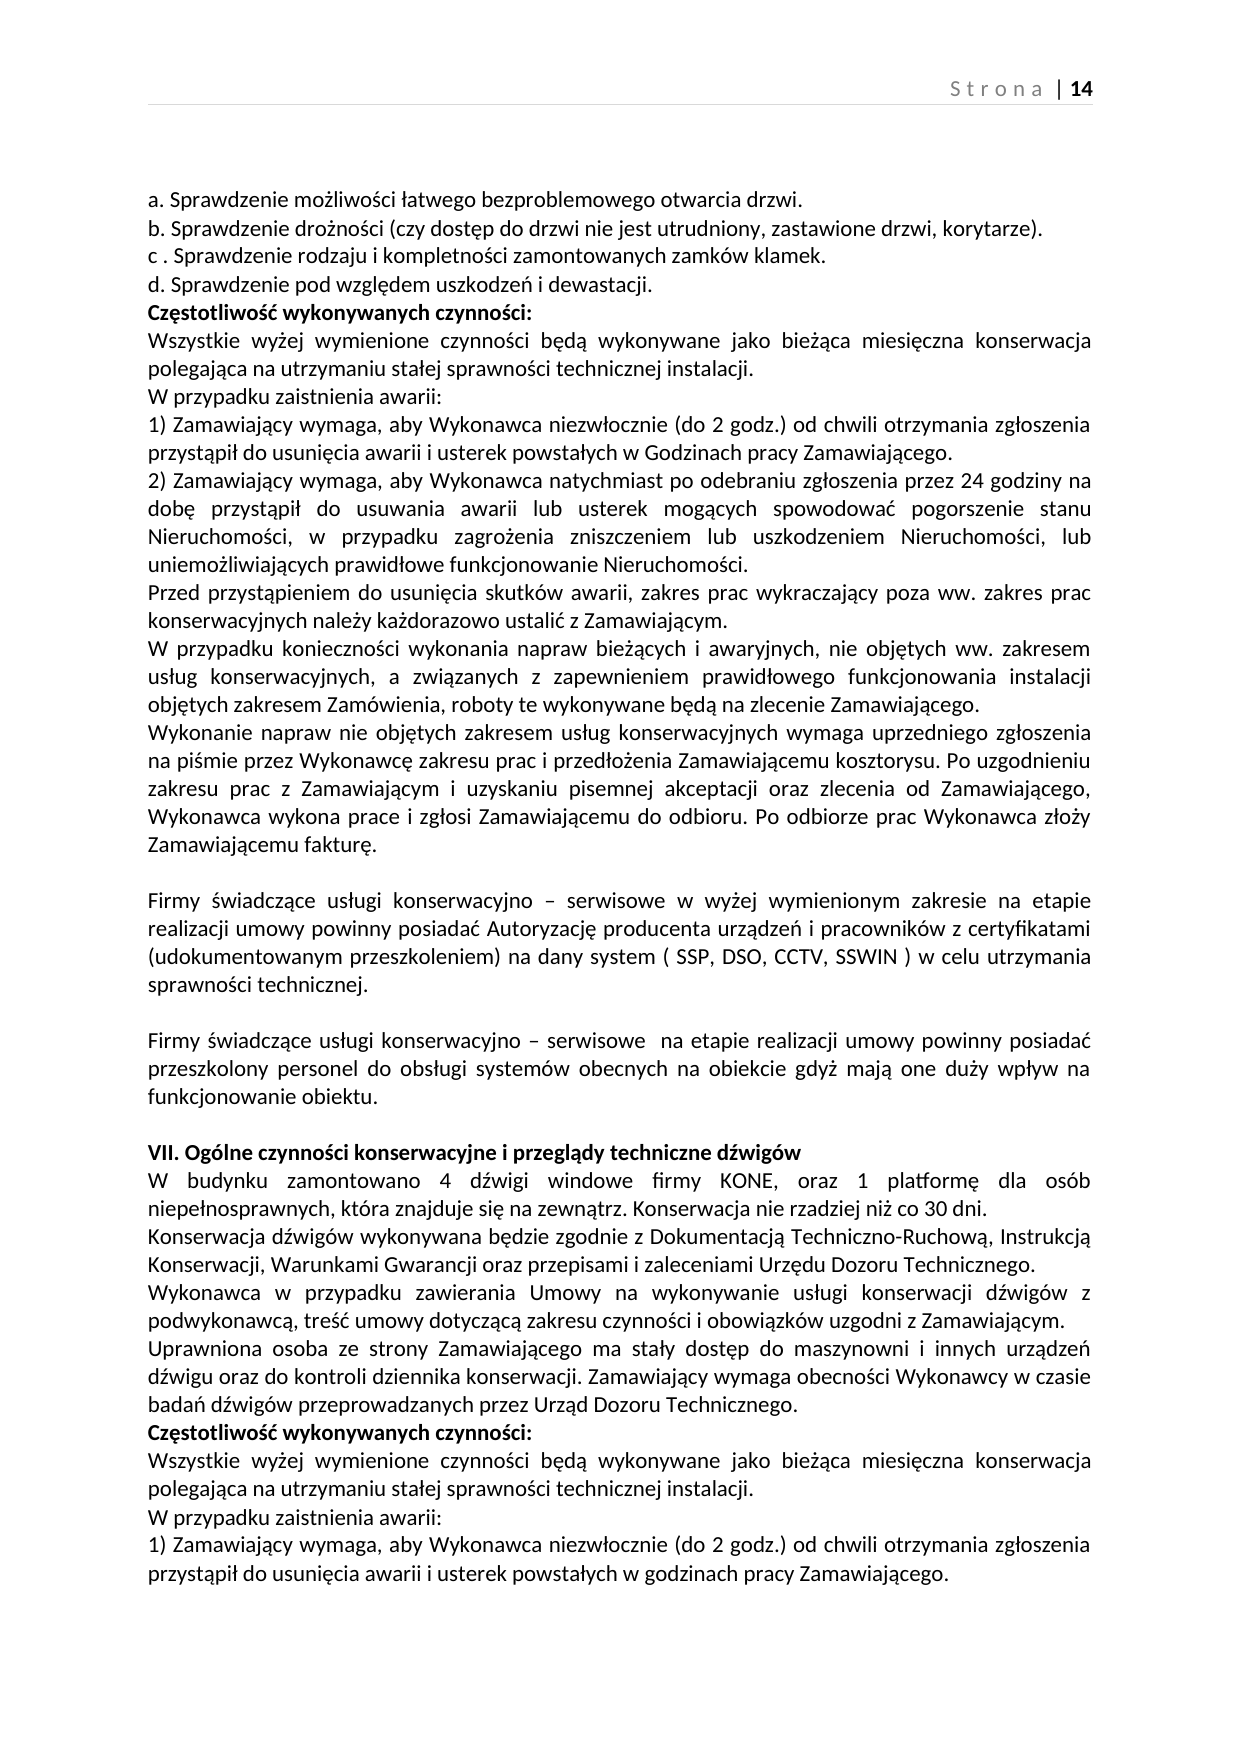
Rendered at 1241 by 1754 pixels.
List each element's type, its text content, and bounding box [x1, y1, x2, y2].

text Konserwacja dźwigów wykonywana będzie zgodnie z Dokumentacją Techniczno-Ruchową, Instrukcją Konserwacji, Warunkami Gwarancji oraz przepisami i zaleceniami Urzędu Dozoru Technicznego. [148, 1222, 1093, 1278]
text W przypadku zaistnienia awarii: [148, 1503, 1093, 1531]
text 1) Zamawiający wymaga, aby Wykonawca niezwłocznie (do 2 godz.) od chwili otrzymania zgłoszenia przystąpił do usunięcia awarii i usterek powstałych w Godzinach pracy Zamawiającego. [148, 410, 1093, 466]
text VII. Ogólne czynności konserwacyjne i przeglądy techniczne dźwigów [148, 1138, 1093, 1166]
text a. Sprawdzenie możliwości łatwego bezproblemowego otwarcia drzwi. [148, 186, 1093, 214]
text Wszystkie wyżej wymienione czynności będą wykonywane jako bieżąca miesięczna konserwacja polegająca na utrzymaniu stałej sprawności technicznej instalacji. [148, 326, 1093, 382]
text Wykonanie napraw nie objętych zakresem usług konserwacyjnych wymaga uprzedniego zgłoszenia na piśmie przez Wykonawcę zakresu prac i przedłożenia Zamawiającemu kosztorysu. Po uzgodnieniu zakresu prac z Zamawiającym i uzyskaniu pisemnej akceptacji oraz zlecenia od Zamawiającego, Wykonawca wykona prace i zgłosi Zamawiającemu do odbioru. Po odbiorze prac Wykonawca złoży Zamawiającemu fakturę. [148, 718, 1093, 858]
text Firmy świadczące usługi konserwacyjno – serwisowe na etapie realizacji umowy powinny posiadać przeszkolony personel do obsługi systemów obecnych na obiekcie gdyż mają one duży wpływ na funkcjonowanie obiektu. [148, 1026, 1093, 1110]
text W budynku zamontowano 4 dźwigi windowe firmy KONE, oraz 1 platformę dla osób niepełnosprawnych, która znajduje się na zewnątrz. Konserwacja nie rzadziej niż co 30 dni. [148, 1166, 1093, 1222]
text 1) Zamawiający wymaga, aby Wykonawca niezwłocznie (do 2 godz.) od chwili otrzymania zgłoszenia przystąpił do usunięcia awarii i usterek powstałych w godzinach pracy Zamawiającego. [148, 1531, 1093, 1587]
text 2) Zamawiający wymaga, aby Wykonawca natychmiast po odebraniu zgłoszenia przez 24 godziny na dobę przystąpił do usuwania awarii lub usterek mogących spowodować pogorszenie stanu Nieruchomości, w przypadku zagrożenia zniszczeniem lub uszkodzeniem Nieruchomości, lub uniemożliwiających prawidłowe funkcjonowanie Nieruchomości. [148, 466, 1093, 578]
text Wszystkie wyżej wymienione czynności będą wykonywane jako bieżąca miesięczna konserwacja polegająca na utrzymaniu stałej sprawności technicznej instalacji. [148, 1447, 1093, 1503]
text Uprawniona osoba ze strony Zamawiającego ma stały dostęp do maszynowni i innych urządzeń dźwigu oraz do kontroli dziennika konserwacji. Zamawiający wymaga obecności Wykonawcy w czasie badań dźwigów przeprowadzanych przez Urząd Dozoru Technicznego. [148, 1334, 1093, 1418]
text Wykonawca w przypadku zawierania Umowy na wykonywanie usługi konserwacji dźwigów z podwykonawcą, treść umowy dotyczącą zakresu czynności i obowiązków uzgodni z Zamawiającym. [148, 1278, 1093, 1334]
text W przypadku zaistnienia awarii: [148, 382, 1093, 410]
text Przed przystąpieniem do usunięcia skutków awarii, zakres prac wykraczający poza ww. zakres prac konserwacyjnych należy każdorazowo ustalić z Zamawiającym. [148, 578, 1093, 634]
text Firmy świadczące usługi konserwacyjno – serwisowe w wyżej wymienionym zakresie na etapie realizacji umowy powinny posiadać Autoryzację producenta urządzeń i pracowników z certyfikatami (udokumentowanym przeszkoleniem) na dany system ( SSP, DSO, CCTV, SSWIN ) w celu utrzymania sprawności technicznej. [148, 886, 1093, 998]
text Częstotliwość wykonywanych czynności: [148, 1418, 1093, 1447]
text W przypadku konieczności wykonania napraw bieżących i awaryjnych, nie objętych ww. zakresem usług konserwacyjnych, a związanych z zapewnieniem prawidłowego funkcjonowania instalacji objętych zakresem Zamówienia, roboty te wykonywane będą na zlecenie Zamawiającego. [148, 634, 1093, 718]
text d. Sprawdzenie pod względem uszkodzeń i dewastacji. [148, 270, 1093, 298]
text Częstotliwość wykonywanych czynności: [148, 298, 1093, 326]
text b. Sprawdzenie drożności (czy dostęp do drzwi nie jest utrudniony, zastawione drzwi, korytarze). [148, 214, 1093, 242]
text c . Sprawdzenie rodzaju i kompletności zamontowanych zamków klamek. [148, 242, 1093, 270]
